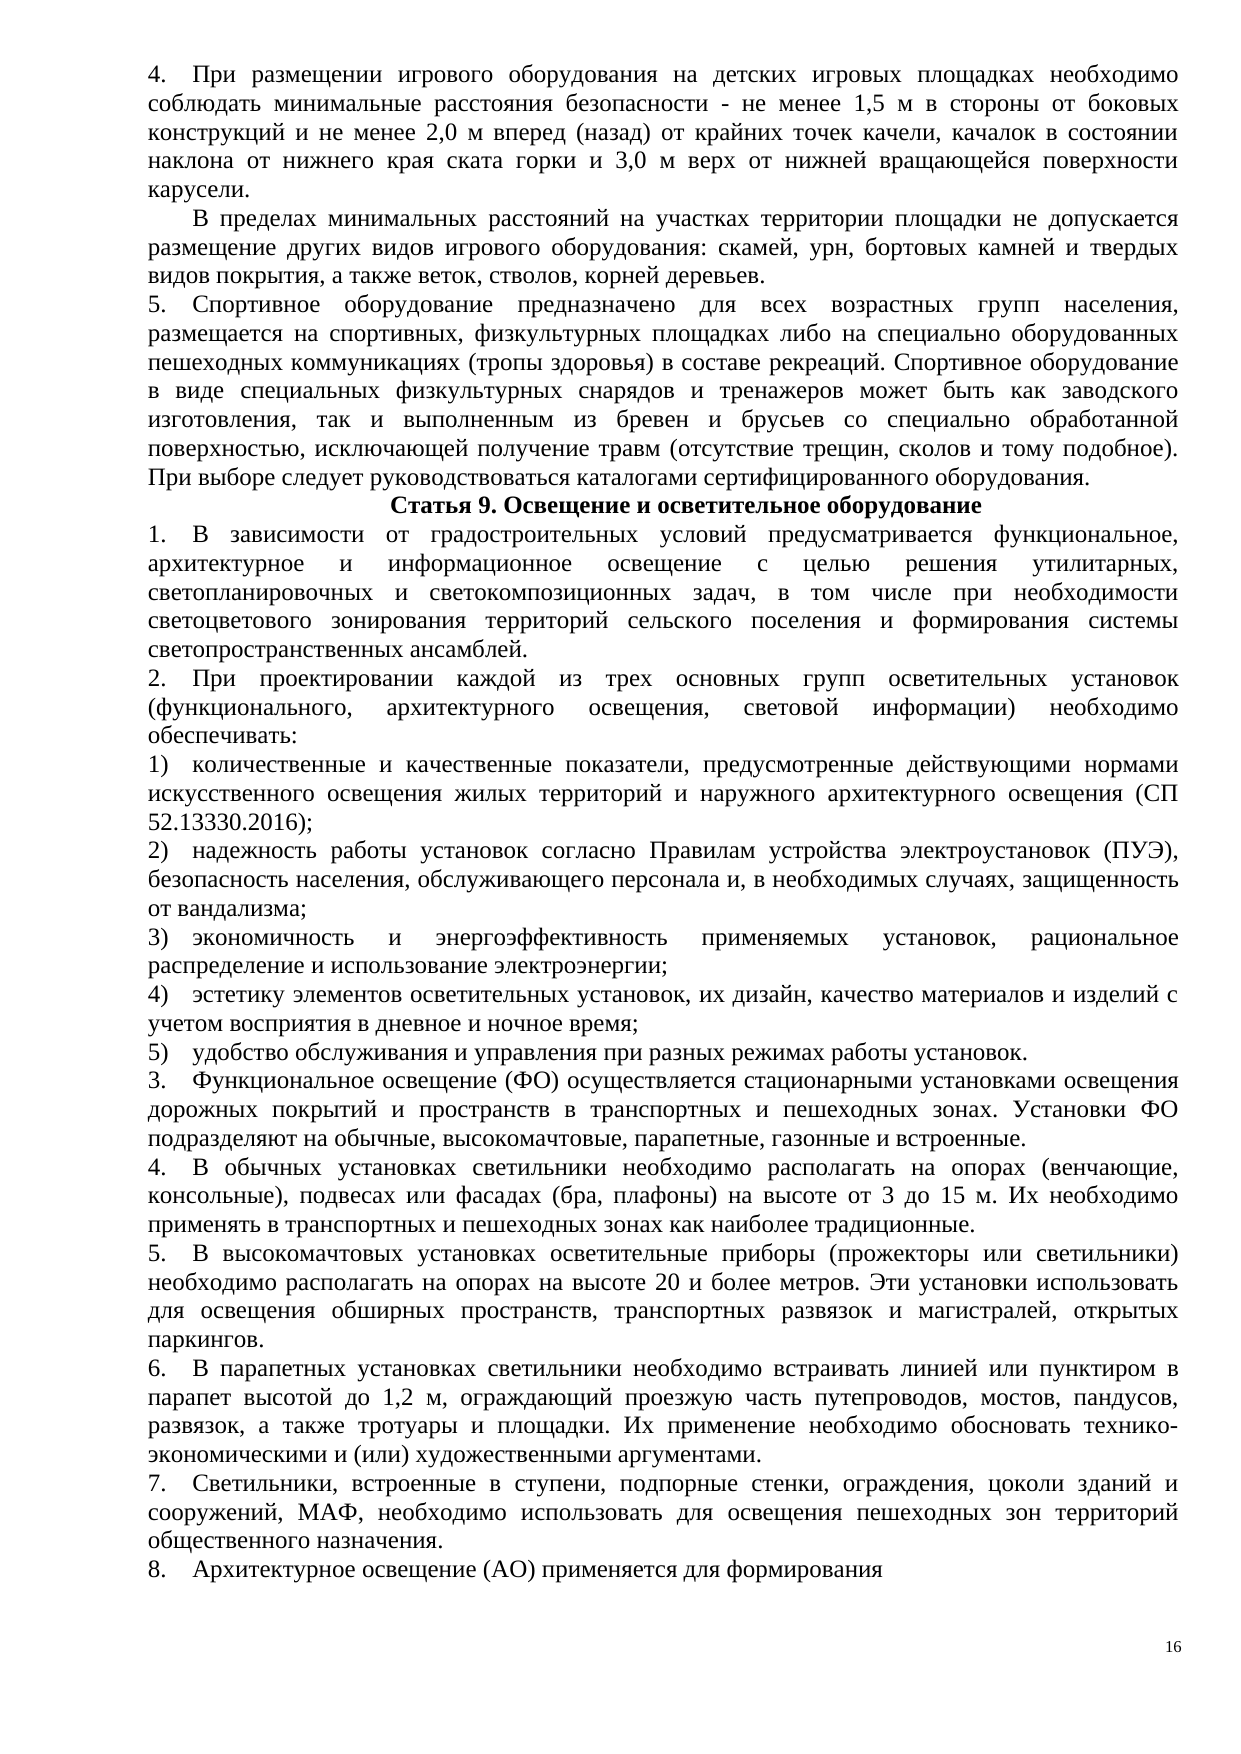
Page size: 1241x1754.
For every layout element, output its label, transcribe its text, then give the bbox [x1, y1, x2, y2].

list Функциональное освещение (ФО) осуществляется стационарными установками освещения дорожных покрытий и пространств в транспортных и пешеходных зонах. Установки ФО подразделяют на обычные, высокомачтовые, парапетные, газонные и встроенные. [148, 1065, 1179, 1152]
list надежность работы установок согласно Правилам устройства электроустановок (ПУЭ), безопасность населения, обслуживающего персонала и, в необходимых случаях, защищенность от вандализма; [148, 835, 1179, 922]
list Светильники, встроенные в ступени, подпорные стенки, ограждения, цоколи зданий и сооружений, МАФ, необходимо использовать для освещения пешеходных зон территорий общественного назначения. [148, 1468, 1179, 1554]
list удобство обслуживания и управления при разных режимах работы установок. [148, 1037, 1179, 1065]
list Спортивное оборудование предназначено для всех возрастных групп населения, размещается на спортивных, физкультурных площадках либо на специально оборудованных пешеходных коммуникациях (тропы здоровья) в составе рекреаций. Спортивное оборудование в виде специальных физкультурных снарядов и тренажеров может быть как заводского изготовления, так и выполненным из бревен и брусьев со специально обработанной поверхностью, исключающей получение травм (отсутствие трещин, сколов и тому подобное). При выборе следует руководствоваться каталогами сертифицированного оборудования. [148, 289, 1179, 490]
list В парапетных установках светильники необходимо встраивать линией или пунктиром в парапет высотой до 1,2 м, ограждающий проезжую часть путепроводов, мостов, пандусов, развязок, а также тротуары и площадки. Их применение необходимо обосновать технико-экономическими и (или) художественными аргументами. [148, 1353, 1179, 1468]
list При проектировании каждой из трех основных групп осветительных установок (функционального, архитектурного освещения, световой информации) необходимо обеспечивать: [148, 663, 1179, 749]
list количественные и качественные показатели, предусмотренные действующими нормами искусственного освещения жилых территорий и наружного архитектурного освещения (СП 52.13330.2016); [148, 749, 1179, 835]
list В высокомачтовых установках осветительные приборы (прожекторы или светильники) необходимо располагать на опорах на высоте 20 и более метров. Эти установки использовать для освещения обширных пространств, транспортных развязок и магистралей, открытых паркингов. [148, 1238, 1179, 1353]
list В зависимости от градостроительных условий предусматривается функциональное, архитектурное и информационное освещение с целью решения утилитарных, светопланировочных и светокомпозиционных задач, в том числе при необходимости светоцветового зонирования территорий сельского поселения и формирования системы светопространственных ансамблей. [148, 519, 1179, 663]
list В обычных установках светильники необходимо располагать на опорах (венчающие, консольные), подвесах или фасадах (бра, плафоны) на высоте от 3 до 15 м. Их необходимо применять в транспортных и пешеходных зонах как наиболее традиционные. [148, 1152, 1179, 1238]
list Архитектурное освещение (АО) применяется для формирования [148, 1554, 1179, 1583]
list экономичность и энергоэффективность применяемых установок, рациональное распределение и использование электроэнергии; [148, 922, 1179, 979]
list эстетику элементов осветительных установок, их дизайн, качество материалов и изделий с учетом восприятия в дневное и ночное время; [148, 979, 1179, 1037]
text В пределах минимальных расстояний на участках территории площадки не допускается размещение других видов игрового оборудования: скамей, урн, бортовых камней и твердых видов покрытия, а также веток, стволов, корней деревьев. [148, 203, 1179, 289]
text Статья 9. Освещение и осветительное оборудование [148, 490, 1179, 519]
list При размещении игрового оборудования на детских игровых площадках необходимо соблюдать минимальные расстояния безопасности - не менее 1,5 м в стороны от боковых конструкций и не менее 2,0 м вперед (назад) от крайних точек качели, качалок в состоянии наклона от нижнего края ската горки и 3,0 м верх от нижней вращающейся поверхности карусели. [148, 59, 1179, 203]
